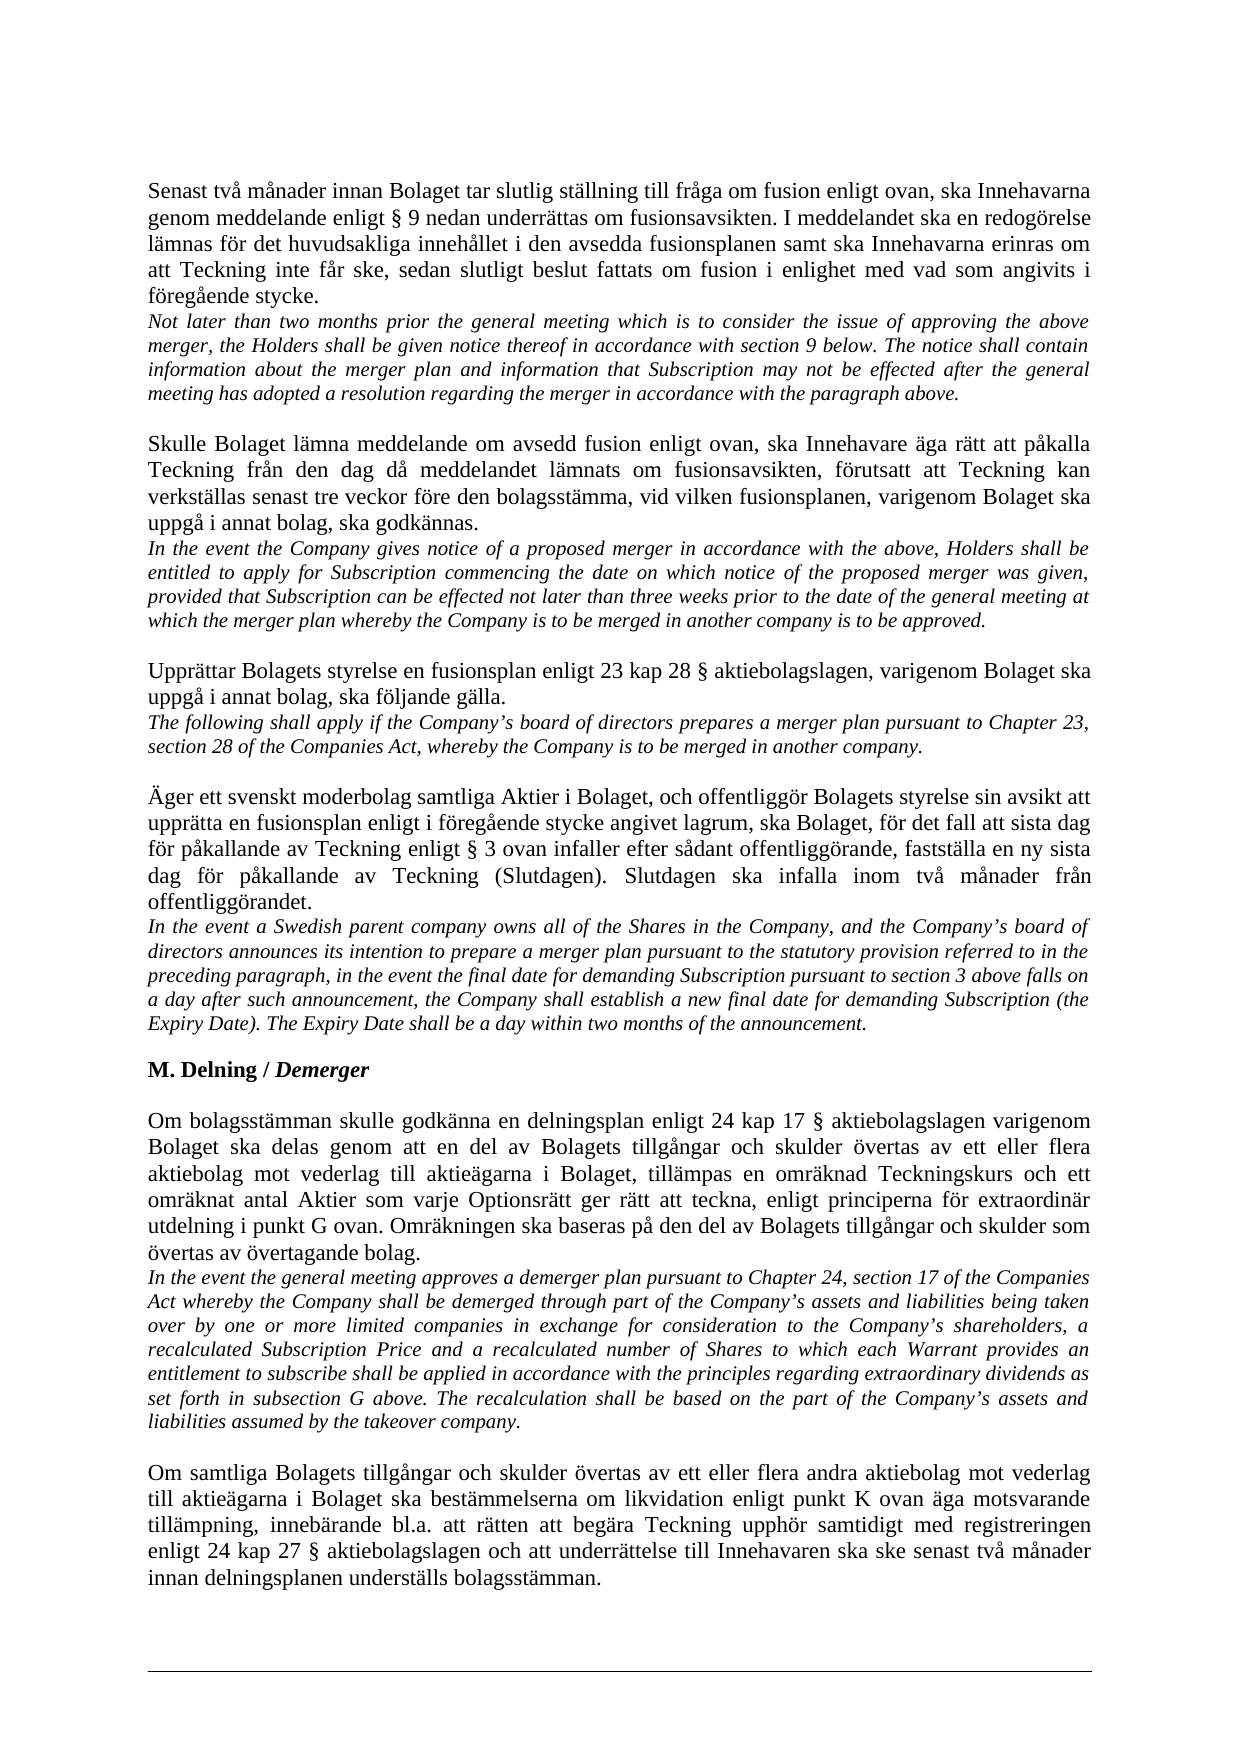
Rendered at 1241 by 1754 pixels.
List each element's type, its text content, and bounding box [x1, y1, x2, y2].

text Om samtliga Bolagets tillgångar och skulder övertas av ett eller flera andra aktiebolag mot vederlag till aktieägarna i Bolaget ska bestämmelserna om likvidation enligt punkt K ovan äga motsvarande tillämpning, innebärande bl.a. att rätten att begära Teckning upphör samtidigt med registreringen enligt 24 kap 27 § aktiebolagslagen och att underrättelse till Innehavaren ska ske senast två månader innan delningsplanen underställs bolagsstämman. [148, 1458, 1092, 1590]
text Skulle Bolaget lämna meddelande om avsedd fusion enligt ovan, ska Innehavare äga rätt att påkalla Teckning från den dag då meddelandet lämnats om fusionsavsikten, förutsatt att Teckning kan verkställas senast tre veckor före den bolagsstämma, vid vilken fusionsplanen, varigenom Bolaget ska uppgå i annat bolag, ska godkännas. [148, 430, 1092, 536]
text Äger ett svenskt moderbolag samtliga Aktier i Bolaget, och offentliggör Bolagets styrelse sin avsikt att upprätta en fusionsplan enligt i föregående stycke angivet lagrum, ska Bolaget, för det fall att sista dag för påkallande av Teckning enligt § 3 ovan infaller efter sådant offentliggörande, fastställa en ny sista dag för påkallande av Teckning (Slutdagen). Slutdagen ska infalla inom två månader från offentliggörandet. [148, 783, 1092, 914]
text The following shall apply if the Company’s board of directors prepares a merger plan pursuant to Chapter 23, section 28 of the Companies Act, whereby the Company is to be merged in another company. [148, 709, 1092, 758]
text In the event a Swedish parent company owns all of the Shares in the Company, and the Company’s board of directors announces its intention to prepare a merger plan pursuant to the statutory provision referred to in the preceding paragraph, in the event the final date for demanding Subscription pursuant to section 3 above falls on a day after such announcement, the Company shall establish a new final date for demanding Subscription (the Expiry Date). The Expiry Date shall be a day within two months of the announcement. [148, 914, 1092, 1035]
text Not later than two months prior the general meeting which is to consider the issue of approving the above merger, the Holders shall be given notice thereof in accordance with section 9 below. The notice shall contain information about the merger plan and information that Subscription may not be effected after the general meeting has adopted a resolution regarding the merger in accordance with the paragraph above. [148, 309, 1092, 405]
text Upprättar Bolagets styrelse en fusionsplan enligt 23 kap 28 § aktiebolagslagen, varigenom Bolaget ska uppgå i annat bolag, ska följande gälla. [148, 657, 1092, 709]
text Om bolagsstämman skulle godkänna en delningsplan enligt 24 kap 17 § aktiebolagslagen varigenom Bolaget ska delas genom att en del av Bolagets tillgångar och skulder övertas av ett eller flera aktiebolag mot vederlag till aktieägarna i Bolaget, tillämpas en omräknad Teckningskurs och ett omräknat antal Aktier som varje Optionsrätt ger rätt att teckna, enligt principerna för extraordinär utdelning i punkt G ovan. Omräkningen ska baseras på den del av Bolagets tillgångar och skulder som övertas av övertagande bolag. [148, 1107, 1092, 1265]
text In the event the Company gives notice of a proposed merger in accordance with the above, Holders shall be entitled to apply for Subscription commencing the date on which notice of the proposed merger was given, provided that Subscription can be effected not later than three weeks prior to the date of the general meeting at which the merger plan whereby the Company is to be merged in another company is to be approved. [148, 536, 1092, 632]
text In the event the general meeting approves a demerger plan pursuant to Chapter 24, section 17 of the Companies Act whereby the Company shall be demerged through part of the Company’s assets and liabilities being taken over by one or more limited companies in exchange for consideration to the Company’s shareholders, a recalculated Subscription Price and a recalculated number of Shares to which each Warrant provides an entitlement to subscribe shall be applied in accordance with the principles regarding extraordinary dividends as set forth in subsection G above. The recalculation shall be based on the part of the Company’s assets and liabilities assumed by the takeover company. [148, 1265, 1092, 1433]
subtitle M. Delning / Demerger [148, 1056, 1092, 1082]
text Senast två månader innan Bolaget tar slutlig ställning till fråga om fusion enligt ovan, ska Innehavarna genom meddelande enligt § 9 nedan underrättas om fusionsavsikten. I meddelandet ska en redogörelse lämnas för det huvudsakliga innehållet i den avsedda fusionsplanen samt ska Innehavarna erinras om att Teckning inte får ske, sedan slutligt beslut fattats om fusion i enlighet med vad som angivits i föregående stycke. [148, 177, 1092, 309]
